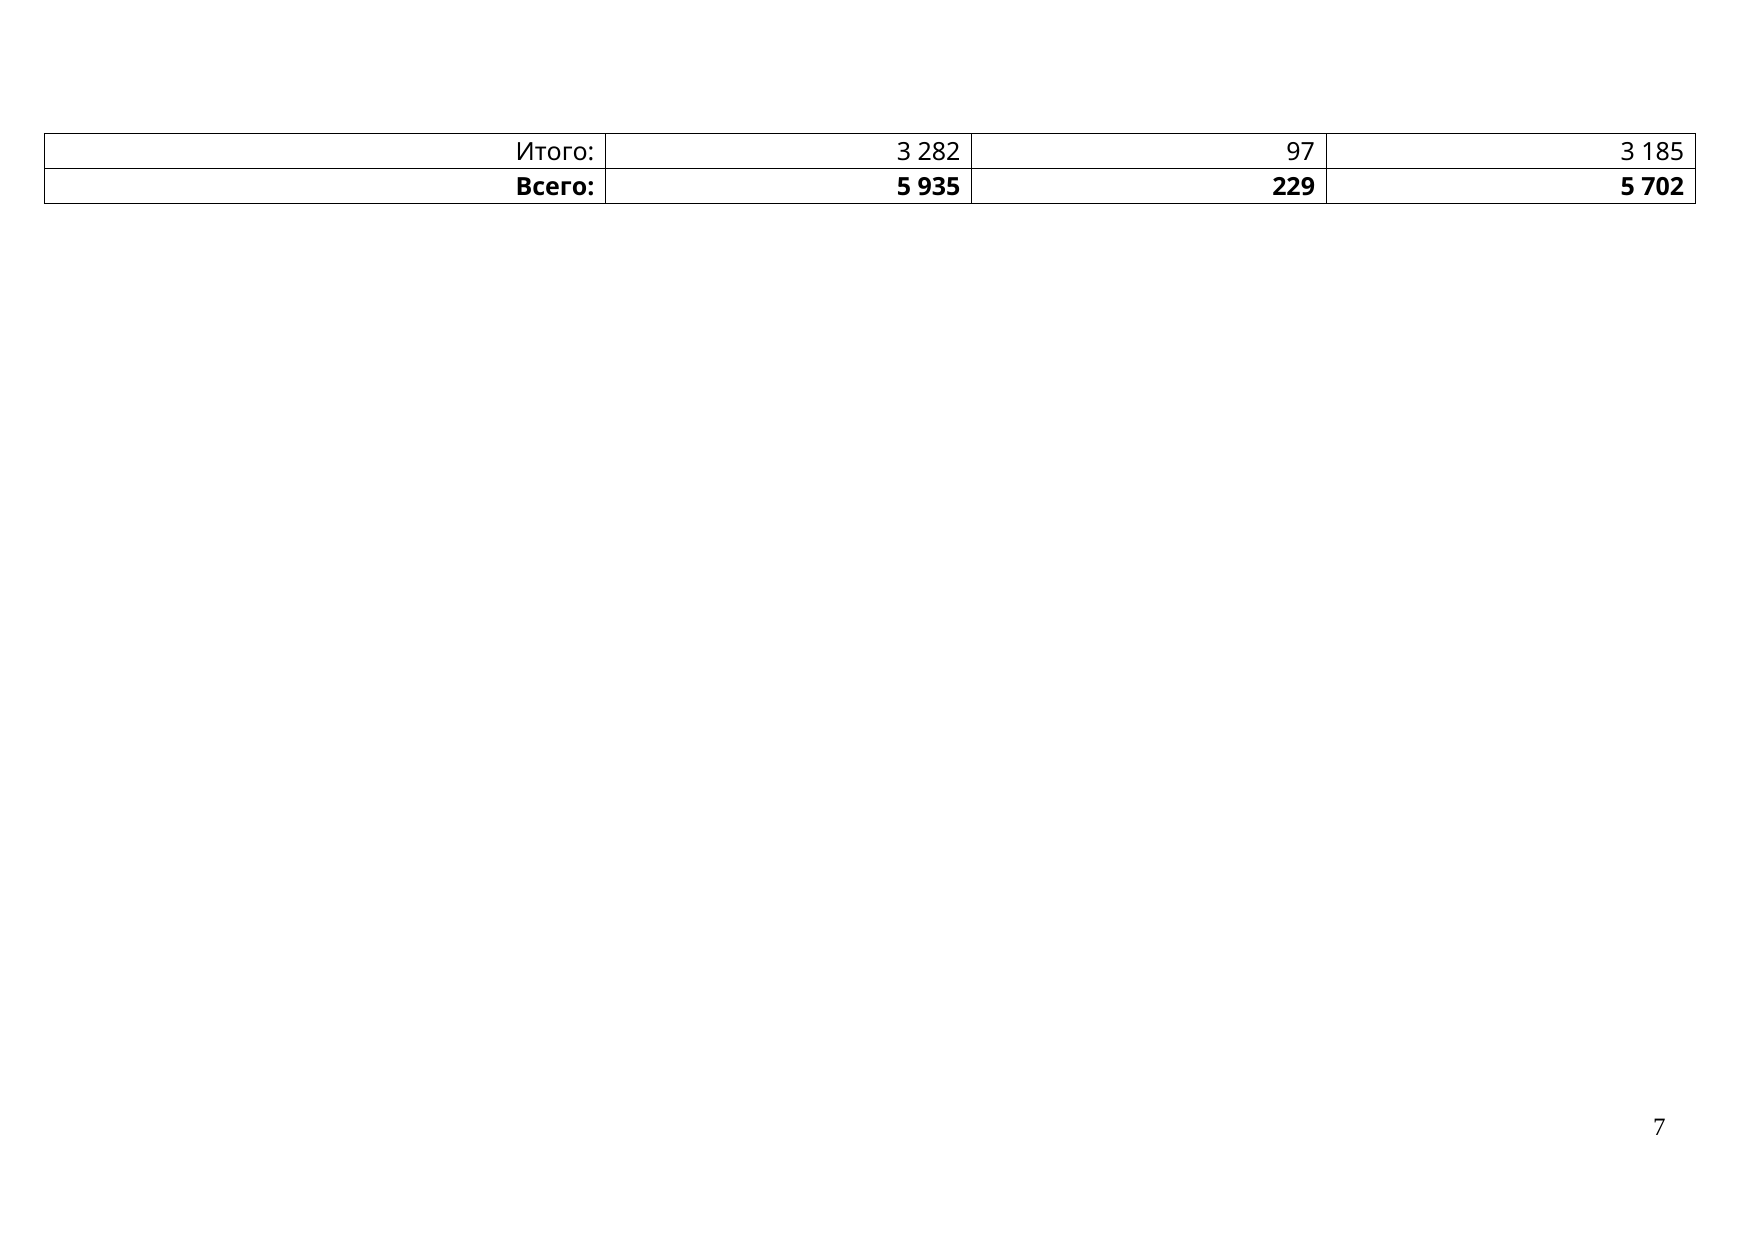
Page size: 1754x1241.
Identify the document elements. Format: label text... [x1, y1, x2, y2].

table_cell Всего: [45, 169, 605, 203]
table_cell 3 185 [1327, 134, 1695, 168]
table_cell 5 702 [1327, 169, 1695, 203]
table_cell 5 935 [606, 169, 971, 203]
table_cell 229 [972, 169, 1326, 203]
table_cell 3 282 [606, 134, 971, 168]
table_cell 97 [972, 134, 1326, 168]
table_cell Итого: [45, 134, 605, 168]
